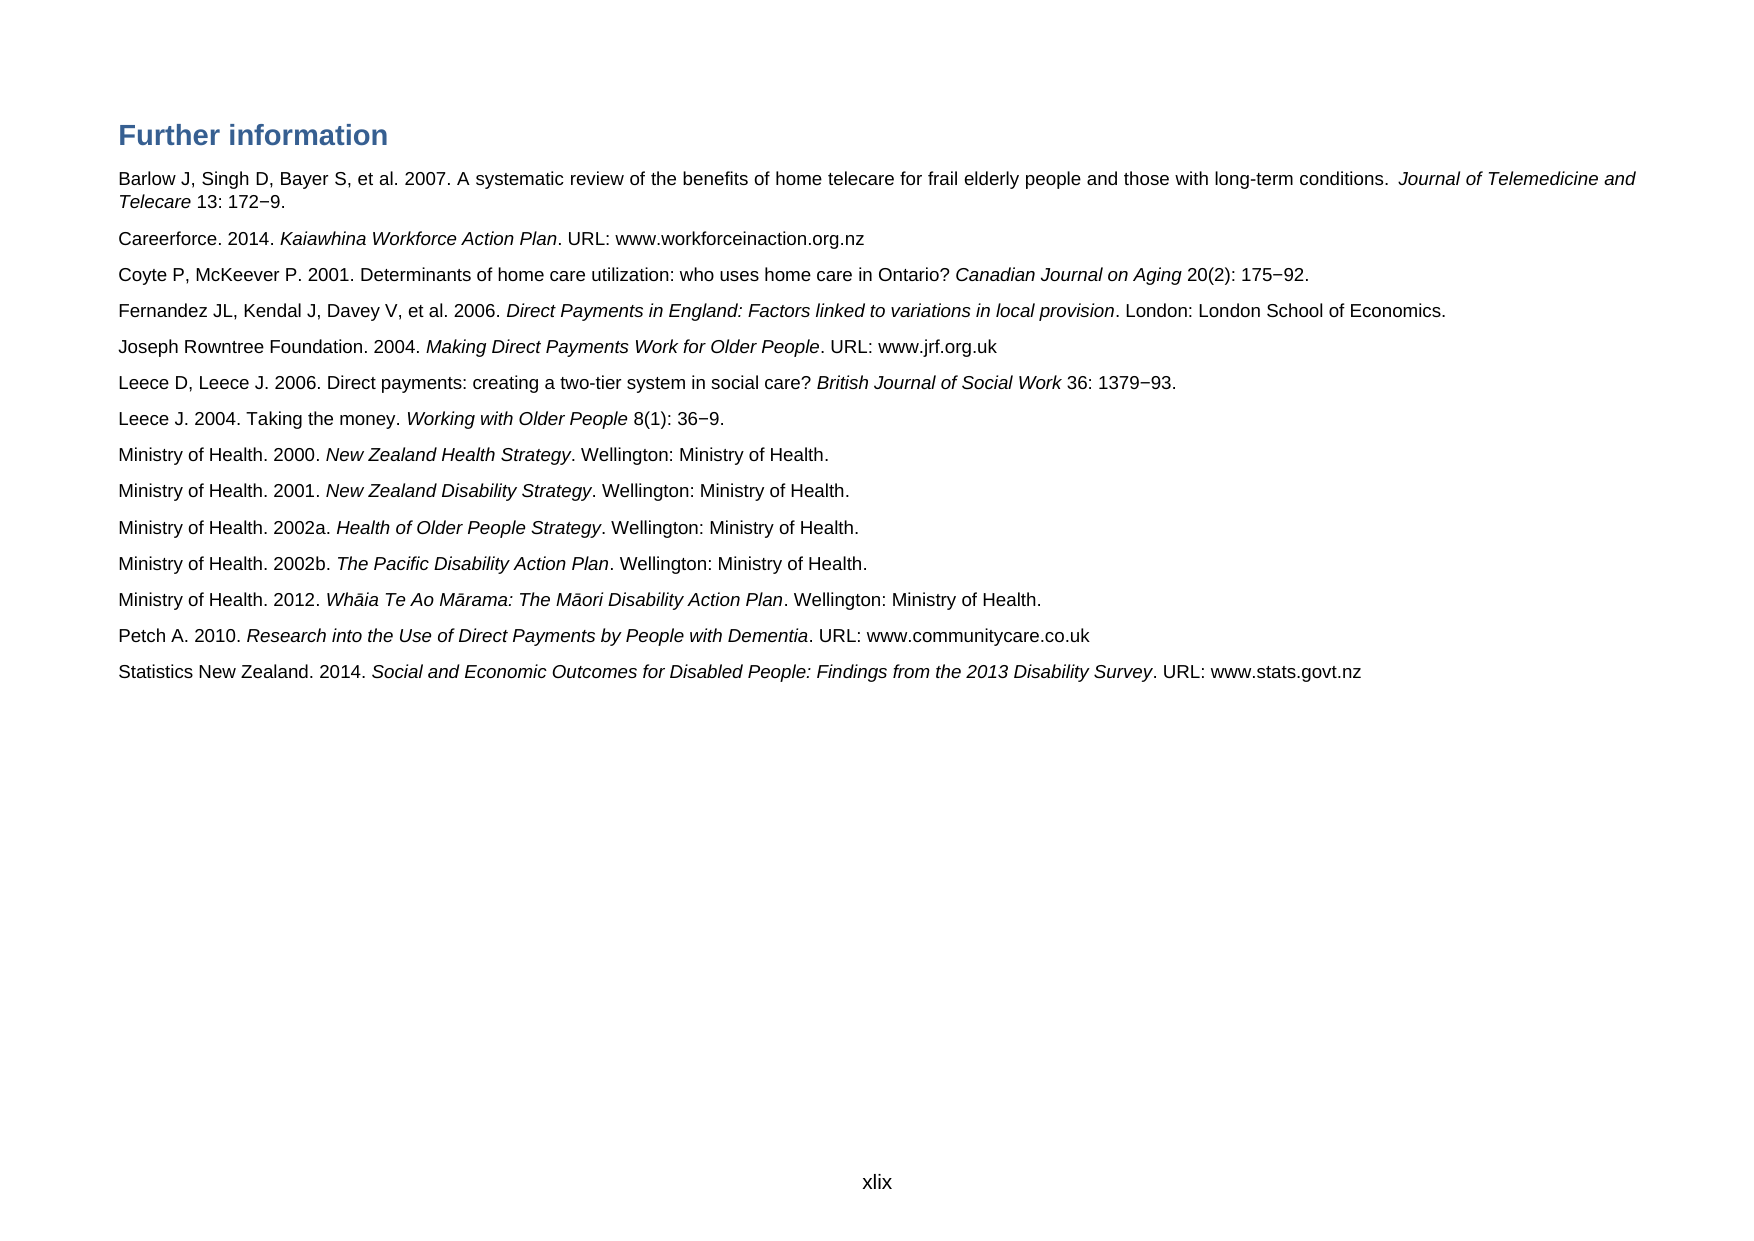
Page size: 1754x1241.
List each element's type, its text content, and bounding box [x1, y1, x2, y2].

subtitle Further information [118, 118, 1636, 152]
text Fernandez JL, Kendal J, Davey V, et al. 2006. Direct Payments in England: Factors linked to variations in local provision. London: London School of Economics. [118, 299, 1636, 321]
text Leece D, Leece J. 2006. Direct payments: creating a two-tier system in social care? British Journal of Social Work 36: 1379−93. [118, 372, 1636, 393]
text Careerforce. 2014. Kaiawhina Workforce Action Plan. URL: www.workforceinaction.org.nz [118, 227, 1636, 249]
text Ministry of Health. 2001. New Zealand Disability Strategy. Wellington: Ministry of Health. [118, 480, 1636, 502]
text Joseph Rowntree Foundation. 2004. Making Direct Payments Work for Older People. URL: www.jrf.org.uk [118, 336, 1636, 357]
text Coyte P, McKeever P. 2001. Determinants of home care utilization: who uses home care in Ontario? Canadian Journal on Aging 20(2): 175−92. [118, 263, 1636, 285]
text Ministry of Health. 2012. Whāia Te Ao Mārama: The Māori Disability Action Plan. Wellington: Ministry of Health. [118, 589, 1636, 610]
text Leece J. 2004. Taking the money. Working with Older People 8(1): 36−9. [118, 408, 1636, 429]
text Ministry of Health. 2002b. The Pacific Disability Action Plan. Wellington: Ministry of Health. [118, 553, 1636, 574]
text Statistics New Zealand. 2014. Social and Economic Outcomes for Disabled People: Findings from the 2013 Disability Survey. URL: www.stats.govt.nz [118, 661, 1636, 683]
text Ministry of Health. 2000. New Zealand Health Strategy. Wellington: Ministry of Health. [118, 444, 1636, 466]
text Barlow J, Singh D, Bayer S, et al. 2007. A systematic review of the benefits of home telecare for frail elderly people and those with long-term conditions. Journal of Telemedicine and Telecare 13: 172−9. [118, 167, 1636, 213]
text Ministry of Health. 2002a. Health of Older People Strategy. Wellington: Ministry of Health. [118, 516, 1636, 538]
text Petch A. 2010. Research into the Use of Direct Payments by People with Dementia. URL: www.communitycare.co.uk [118, 625, 1636, 646]
